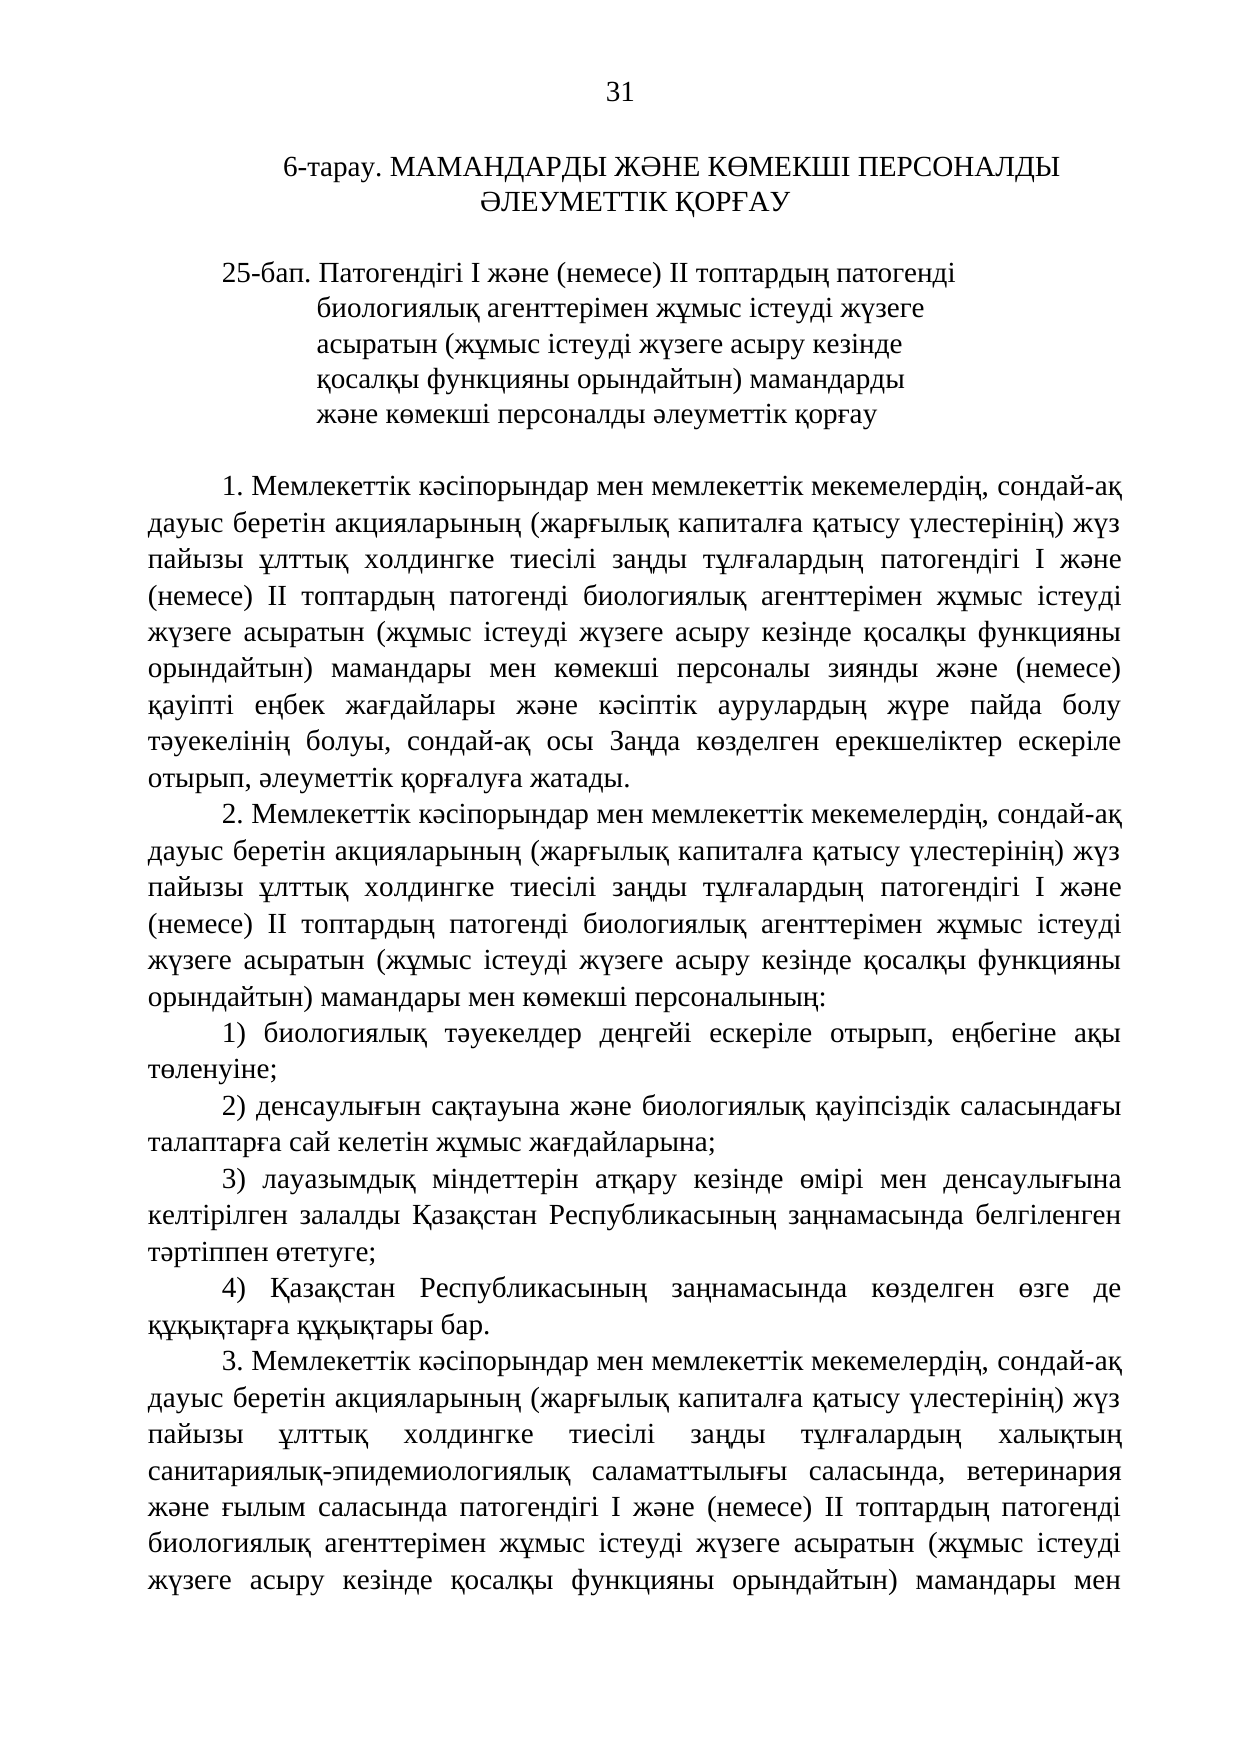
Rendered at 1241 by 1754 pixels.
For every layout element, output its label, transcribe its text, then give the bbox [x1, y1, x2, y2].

text 4) Қазақстан Республикасының заңнамасында көзделген өзге де құқықтарға құқықтары бар. [148, 1268, 1122, 1341]
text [148, 1341, 1122, 1597]
text 2. Мемлекеттік кәсіпорындар мен мемлекеттік мекемелердің, сондай-ақ дауыс беретін акцияларының (жарғылық капиталға қатысу үлестерінің) жүз пайызы ұлттық холдингке тиесілі заңды тұлғалардың патогендігі I және (немесе) II топтардың патогенді биологиялық агенттерімен жұмыс істеуді жүзеге асыратын (жұмыс істеуді жүзеге асыру кезінде қосалқы функцияны орындайтын) мамандары мен көмекші персоналының: [148, 794, 1122, 1013]
text 1) биологиялық тәуекелдер деңгейі ескеріле отырып, еңбегіне ақы төленуіне; [148, 1013, 1122, 1086]
text 1. Мемлекеттік кәсіпорындар мен мемлекеттік мекемелердің, сондай-ақ дауыс беретін акцияларының (жарғылық капиталға қатысу үлестерінің) жүз пайызы ұлттық холдингке тиесілі заңды тұлғалардың патогендігі I және (немесе) II топтардың патогенді биологиялық агенттерімен жұмыс істеуді жүзеге асыратын (жұмыс істеуді жүзеге асыру кезінде қосалқы функцияны орындайтын) мамандары мен көмекші персоналы зиянды және (немесе) қауіпті еңбек жағдайлары және кәсіптік аурулардың жүре пайда болу тәуекелінің болуы, сондай-ақ осы Заңда көзделген ерекшеліктер ескеріле отырып, әлеуметтік қорғалуға жатады. [148, 466, 1122, 794]
text 2) денсаулығын сақтауына және биологиялық қауіпсіздік саласындағы талаптарға сай келетін жұмыс жағдайларына; [148, 1086, 1122, 1159]
text 6-тарау. МАМАНДАРДЫ ЖӘНЕ КӨМЕКШІ ПЕРСОНАЛДЫ ӘЛЕУМЕТТІК ҚОРҒАУ [148, 148, 1122, 218]
text асыратын (жұмыс істеуді жүзеге асыру кезінде [148, 325, 1122, 360]
text және көмекші персоналды әлеуметтік қорғау [148, 396, 1122, 431]
text 25-бап. Патогендігі I және (немесе) II топтардың патогенді [148, 254, 1122, 289]
text 3) лауазымдық міндеттерін атқару кезінде өмірі мен денсаулығына келтірілген залалды Қазақстан Республикасының заңнамасында белгіленген тәртіппен өтетуге; [148, 1159, 1122, 1268]
text биологиялық агенттерімен жұмыс істеуді жүзеге [148, 289, 1122, 325]
text қосалқы функцияны орындайтын) мамандарды [148, 360, 1122, 396]
